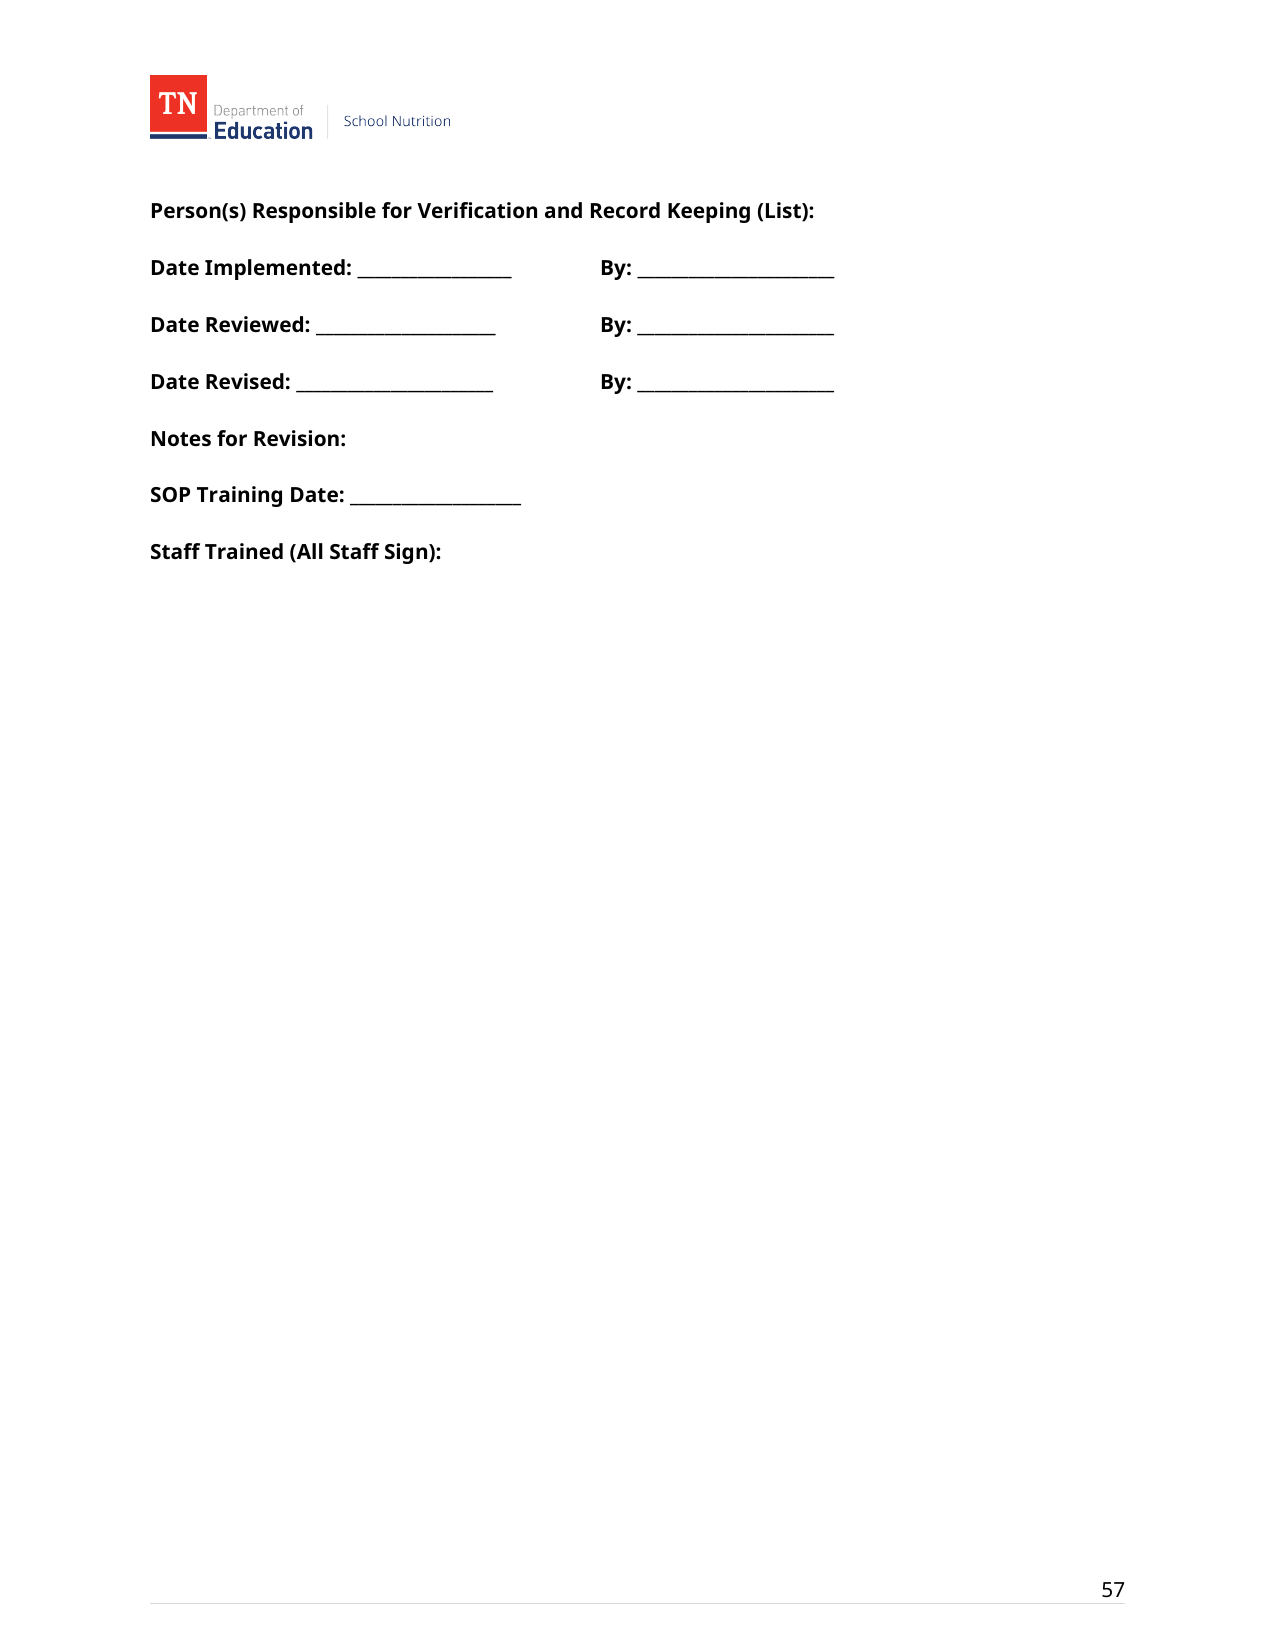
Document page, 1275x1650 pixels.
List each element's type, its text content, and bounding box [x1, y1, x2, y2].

picture [150, 75, 451, 139]
text Person(s) Responsible for Verification and Record Keeping (List): [150, 196, 1125, 225]
text SOP Training Date: ____________________ [150, 481, 1125, 509]
text Date Reviewed: _____________________ By: _______________________ [150, 310, 1125, 338]
text Date Revised: _______________________ By: _______________________ [150, 367, 1125, 395]
text Staff Trained (All Staff Sign): [150, 537, 1125, 566]
text Date Implemented: __________________ By: _______________________ [150, 253, 1125, 282]
text Notes for Revision: [150, 424, 1125, 452]
